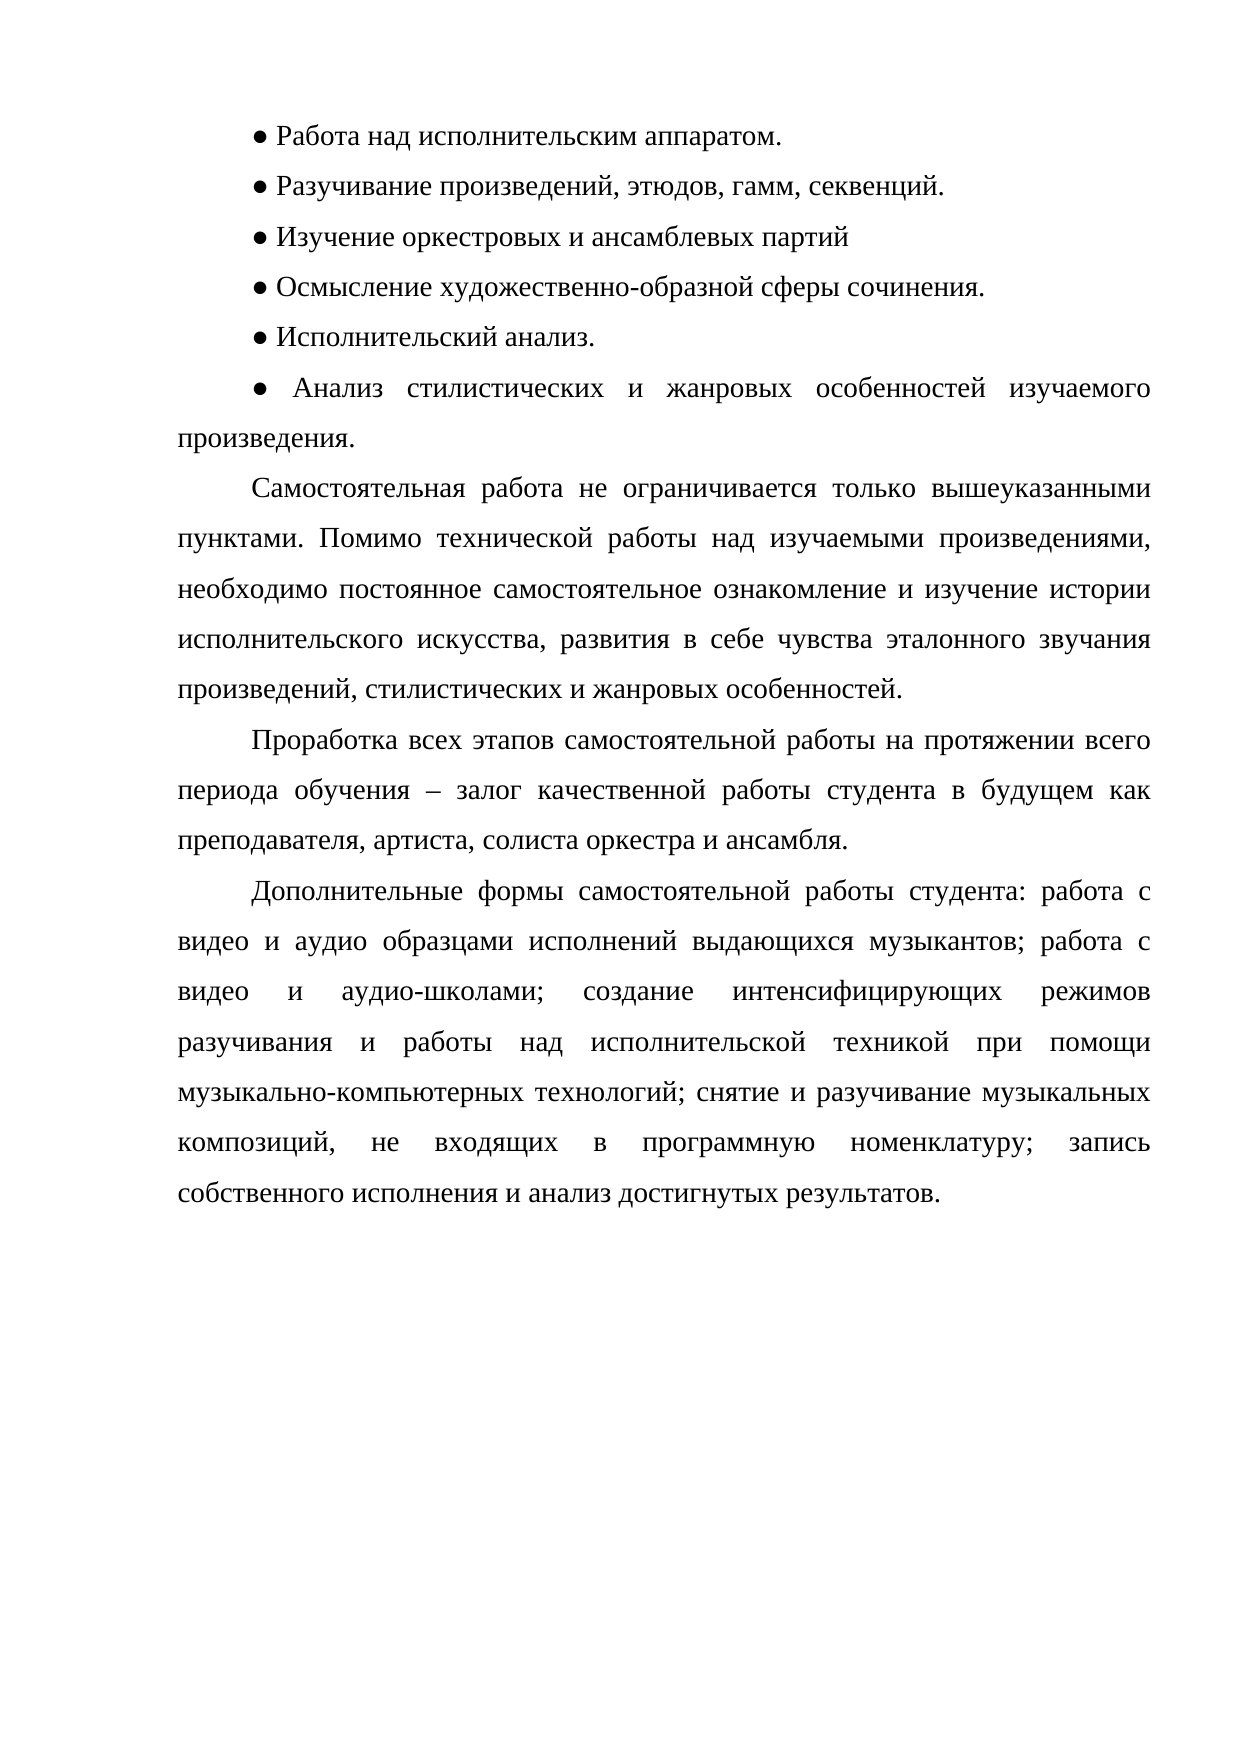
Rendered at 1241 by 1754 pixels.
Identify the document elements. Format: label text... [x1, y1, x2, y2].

text Проработка всех этапов самостоятельной работы на протяжении всего периода обучения – залог качественной работы студента в будущем как преподавателя, артиста, солиста оркестра и ансамбля. [177, 722, 1152, 856]
text ● Исполнительский анализ. [177, 319, 1152, 353]
text ● Изучение оркестровых и ансамблевых партий [177, 219, 1152, 252]
text Самостоятельная работа не ограничивается только вышеуказанными пунктами. Помимо технической работы над изучаемыми произведениями, необходимо постоянное самостоятельное ознакомление и изучение истории исполнительского искусства, развития в себе чувства эталонного звучания произведений, стилистических и жанровых особенностей. [177, 470, 1152, 705]
text ● Анализ стилистических и жанровых особенностей изучаемого произведения. [177, 370, 1152, 453]
text ● Осмысление художественно-образной сферы сочинения. [177, 269, 1152, 303]
text ● Разучивание произведений, этюдов, гамм, секвенций. [177, 168, 1152, 202]
text Дополнительные формы самостоятельной работы студента: работа с видео и аудио образцами исполнений выдающихся музыкантов; работа с видео и аудио-школами; создание интенсифицирующих режимов разучивания и работы над исполнительской техникой при помощи музыкально-компьютерных технологий; снятие и разучивание музыкальных композиций, не входящих в программную номенклатуру; запись собственного исполнения и анализ достигнутых результатов. [177, 873, 1152, 1208]
text ● Работа над исполнительским аппаратом. [177, 118, 1152, 152]
